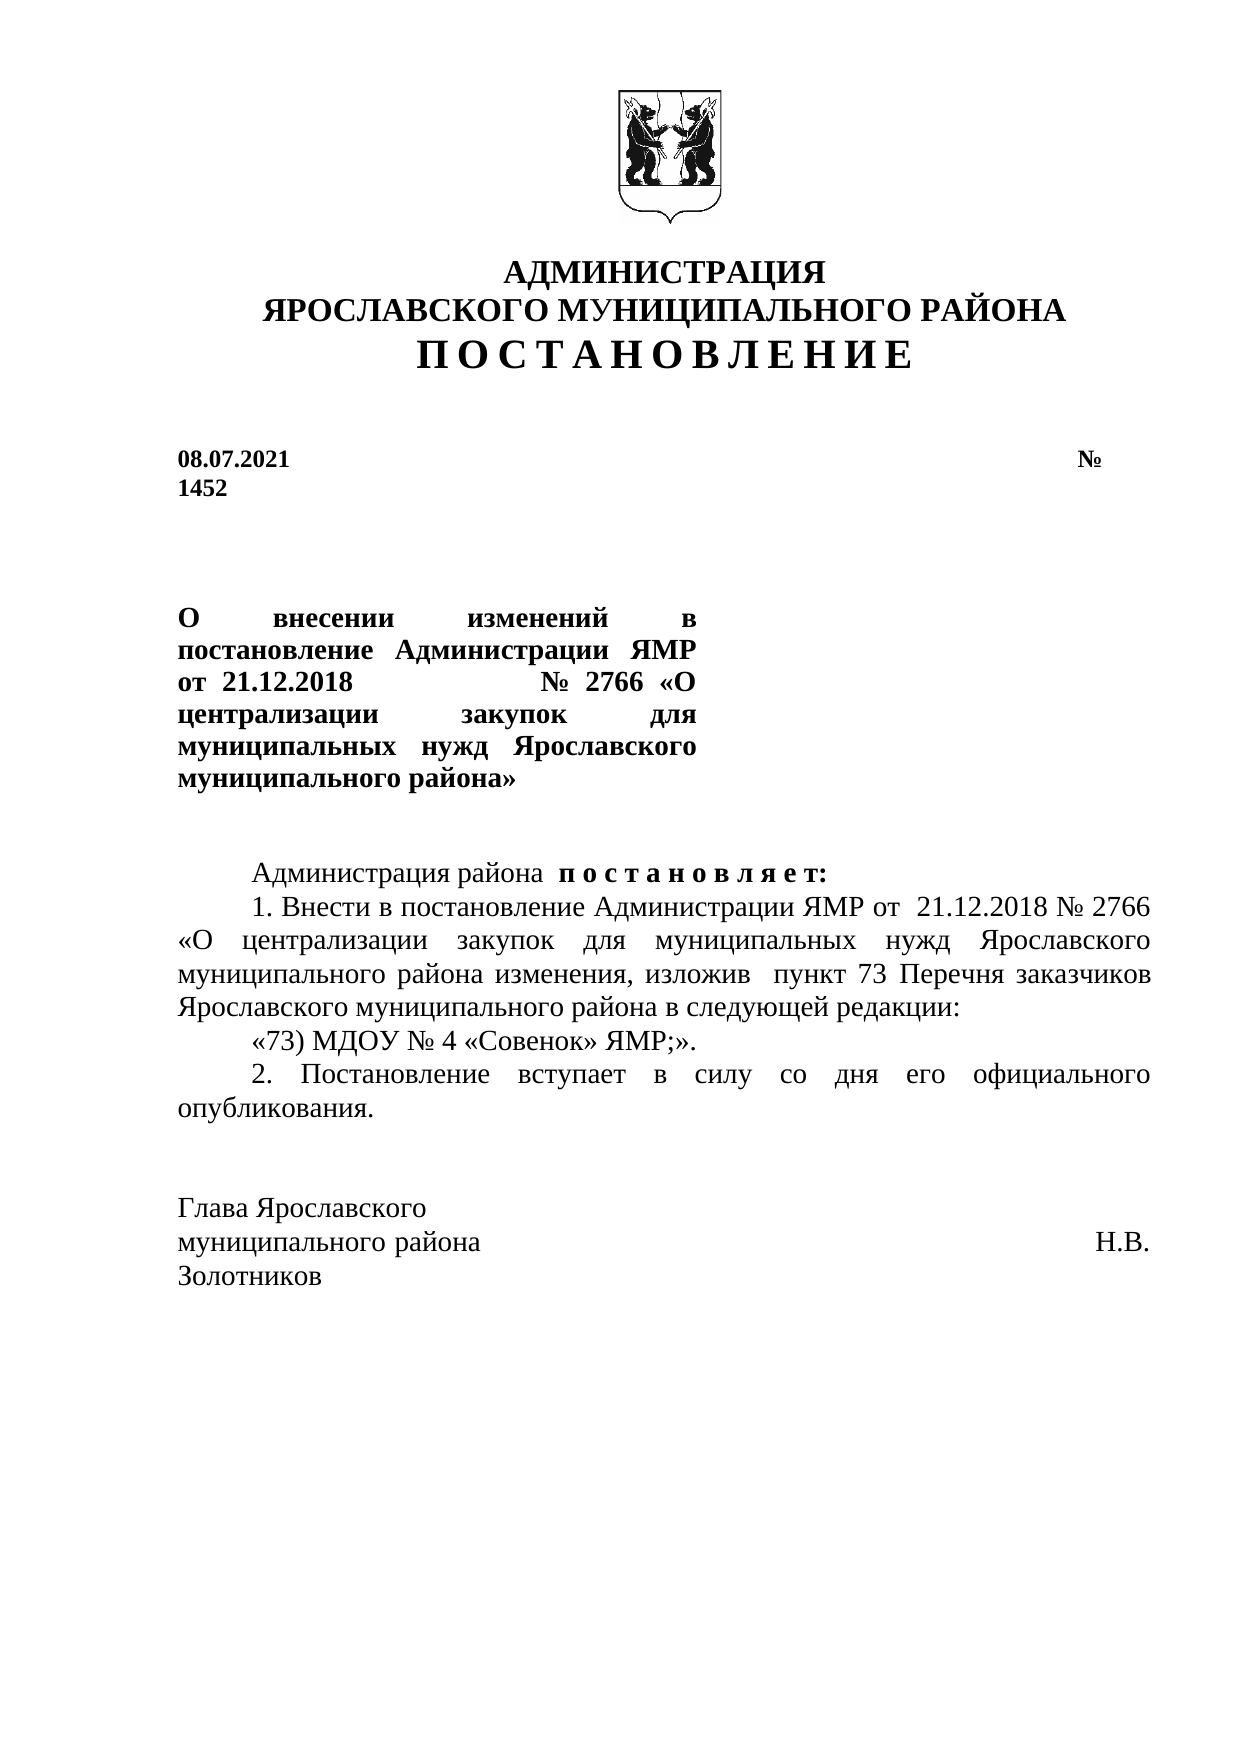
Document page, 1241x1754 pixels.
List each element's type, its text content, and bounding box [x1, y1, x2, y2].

picture [618, 90, 722, 224]
text ЯРОСЛАВСКОГО МУНИЦИПАЛЬНОГО РАЙОНА [177, 291, 1152, 329]
text «73) МДОУ № 4 «Совенок» ЯМР;». [177, 1023, 1152, 1056]
text ПОСТАНОВЛЕНИЕ [177, 329, 1152, 377]
text АДМИНИСТРАЦИЯ [177, 252, 1152, 291]
text муниципального района Н.В. Золотников [177, 1224, 1152, 1291]
text 08.07.2021 № 1452 [177, 444, 1152, 502]
text 1. Внести в постановление Администрации ЯМР от 21.12.2018 № 2766 «О централизации закупок для муниципальных нужд Ярославского муниципального района изменения, изложив пункт 73 Перечня заказчиков Ярославского муниципального района в следующей редакции: [177, 889, 1152, 1023]
text Глава Ярославского [177, 1191, 1152, 1224]
text О внесении изменений в постановление Администрации ЯМР от 21.12.2018 № 2766 «О централизации закупок для муниципальных нужд Ярославского муниципального района» [177, 602, 697, 793]
text Администрация района п о с т а н о в л я е т: [177, 857, 1152, 889]
text 2. Постановление вступает в силу со дня его официального опубликования. [177, 1056, 1152, 1123]
